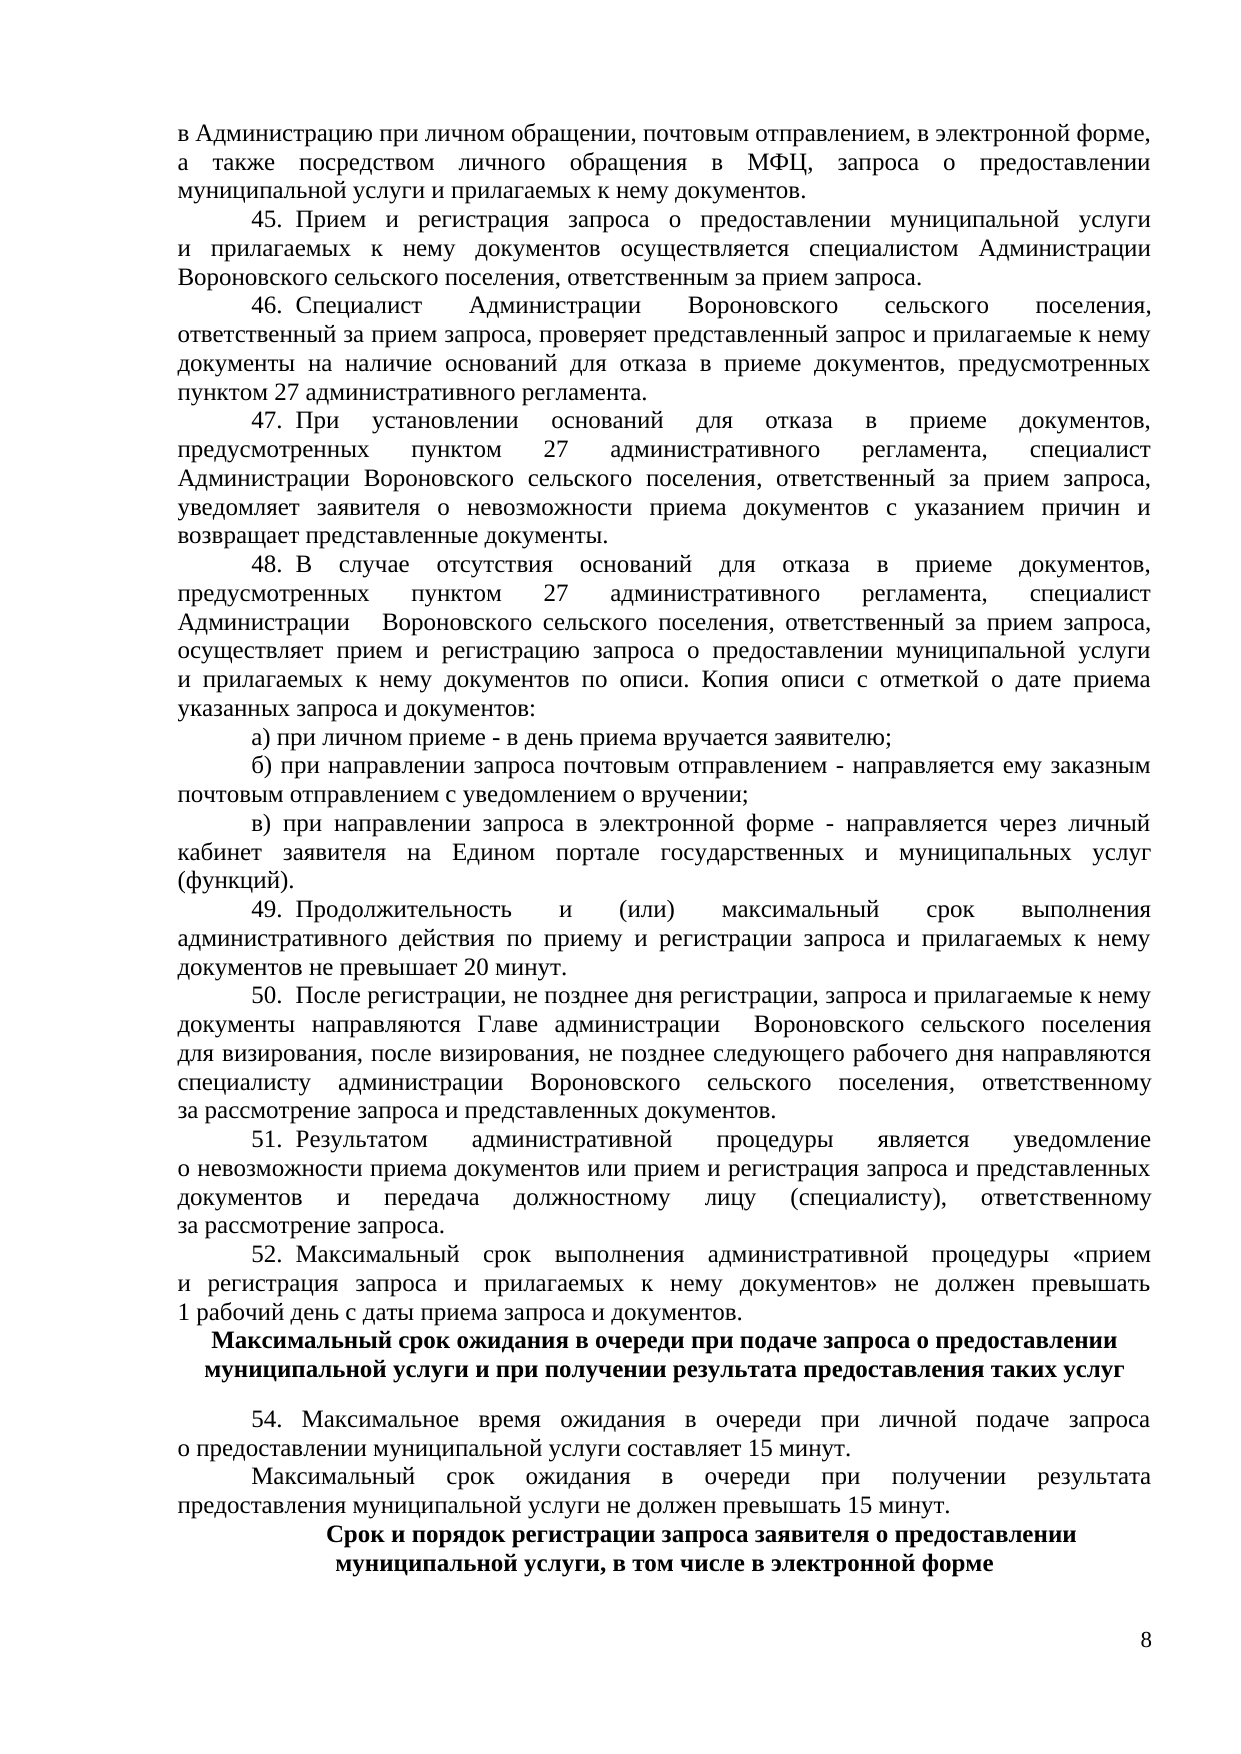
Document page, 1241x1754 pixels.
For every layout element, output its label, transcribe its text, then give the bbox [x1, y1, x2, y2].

list Продолжительность и (или) максимальный срок выполнения административного действия по приему и регистрации запроса и прилагаемых к нему документов не превышает 20 минут. [177, 894, 1152, 981]
text в) при направлении запроса в электронной форме - направляется через личный кабинет заявителя на Едином портале государственных и муниципальных услуг (функций). [177, 808, 1152, 894]
list После регистрации, не позднее дня регистрации, запроса и прилагаемые к нему документы направляются Главе администрации Вороновского сельского поселения для визирования, после визирования, не позднее следующего рабочего дня направляются специалисту администрации Вороновского сельского поселения, ответственному за рассмотрение запроса и представленных документов. [177, 981, 1152, 1124]
text а) при личном приеме - в день приема вручается заявителю; [177, 722, 1152, 751]
list Специалист Администрации Вороновского сельского поселения, ответственный за прием запроса, проверяет представленный запрос и прилагаемые к нему документы на наличие оснований для отказа в приеме документов, предусмотренных пунктом 27 административного регламента. [177, 291, 1152, 406]
text Максимальный срок ожидания в очереди при подаче запроса о предоставлении муниципальной услуги и при получении результата предоставления таких услуг [177, 1326, 1152, 1383]
list Результатом административной процедуры является уведомление о невозможности приема документов или прием и регистрация запроса и представленных документов и передача должностному лицу (специалисту), ответственному за рассмотрение запроса. [177, 1124, 1152, 1239]
text 54. Максимальное время ожидания в очереди при личной подаче запроса о предоставлении муниципальной услуги составляет 15 минут. [177, 1404, 1152, 1461]
list В случае отсутствия оснований для отказа в приеме документов, предусмотренных пунктом 27 административного регламента, специалист Администрации Вороновского сельского поселения, ответственный за прием запроса, осуществляет прием и регистрацию запроса о предоставлении муниципальной услуги и прилагаемых к нему документов по описи. Копия описи с отметкой о дате приема указанных запроса и документов: [177, 549, 1152, 722]
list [177, 118, 1152, 204]
list При установлении оснований для отказа в приеме документов, предусмотренных пунктом 27 административного регламента, специалист Администрации Вороновского сельского поселения, ответственный за прием запроса, уведомляет заявителя о невозможности приема документов с указанием причин и возвращает представленные документы. [177, 406, 1152, 549]
text б) при направлении запроса почтовым отправлением - направляется ему заказным почтовым отправлением с уведомлением о вручении; [177, 751, 1152, 808]
list Максимальный срок выполнения административной процедуры «прием и регистрация запроса и прилагаемых к нему документов» не должен превышать 1 рабочий день с даты приема запроса и документов. [177, 1239, 1152, 1326]
list Прием и регистрация запроса о предоставлении муниципальной услуги и прилагаемых к нему документов осуществляется специалистом Администрации Вороновского сельского поселения, ответственным за прием запроса. [177, 204, 1152, 291]
text Срок и порядок регистрации запроса заявителя о предоставлении муниципальной услуги, в том числе в электронной форме [177, 1519, 1152, 1576]
text Максимальный срок ожидания в очереди при получении результата предоставления муниципальной услуги не должен превышать 15 минут. [177, 1461, 1152, 1519]
